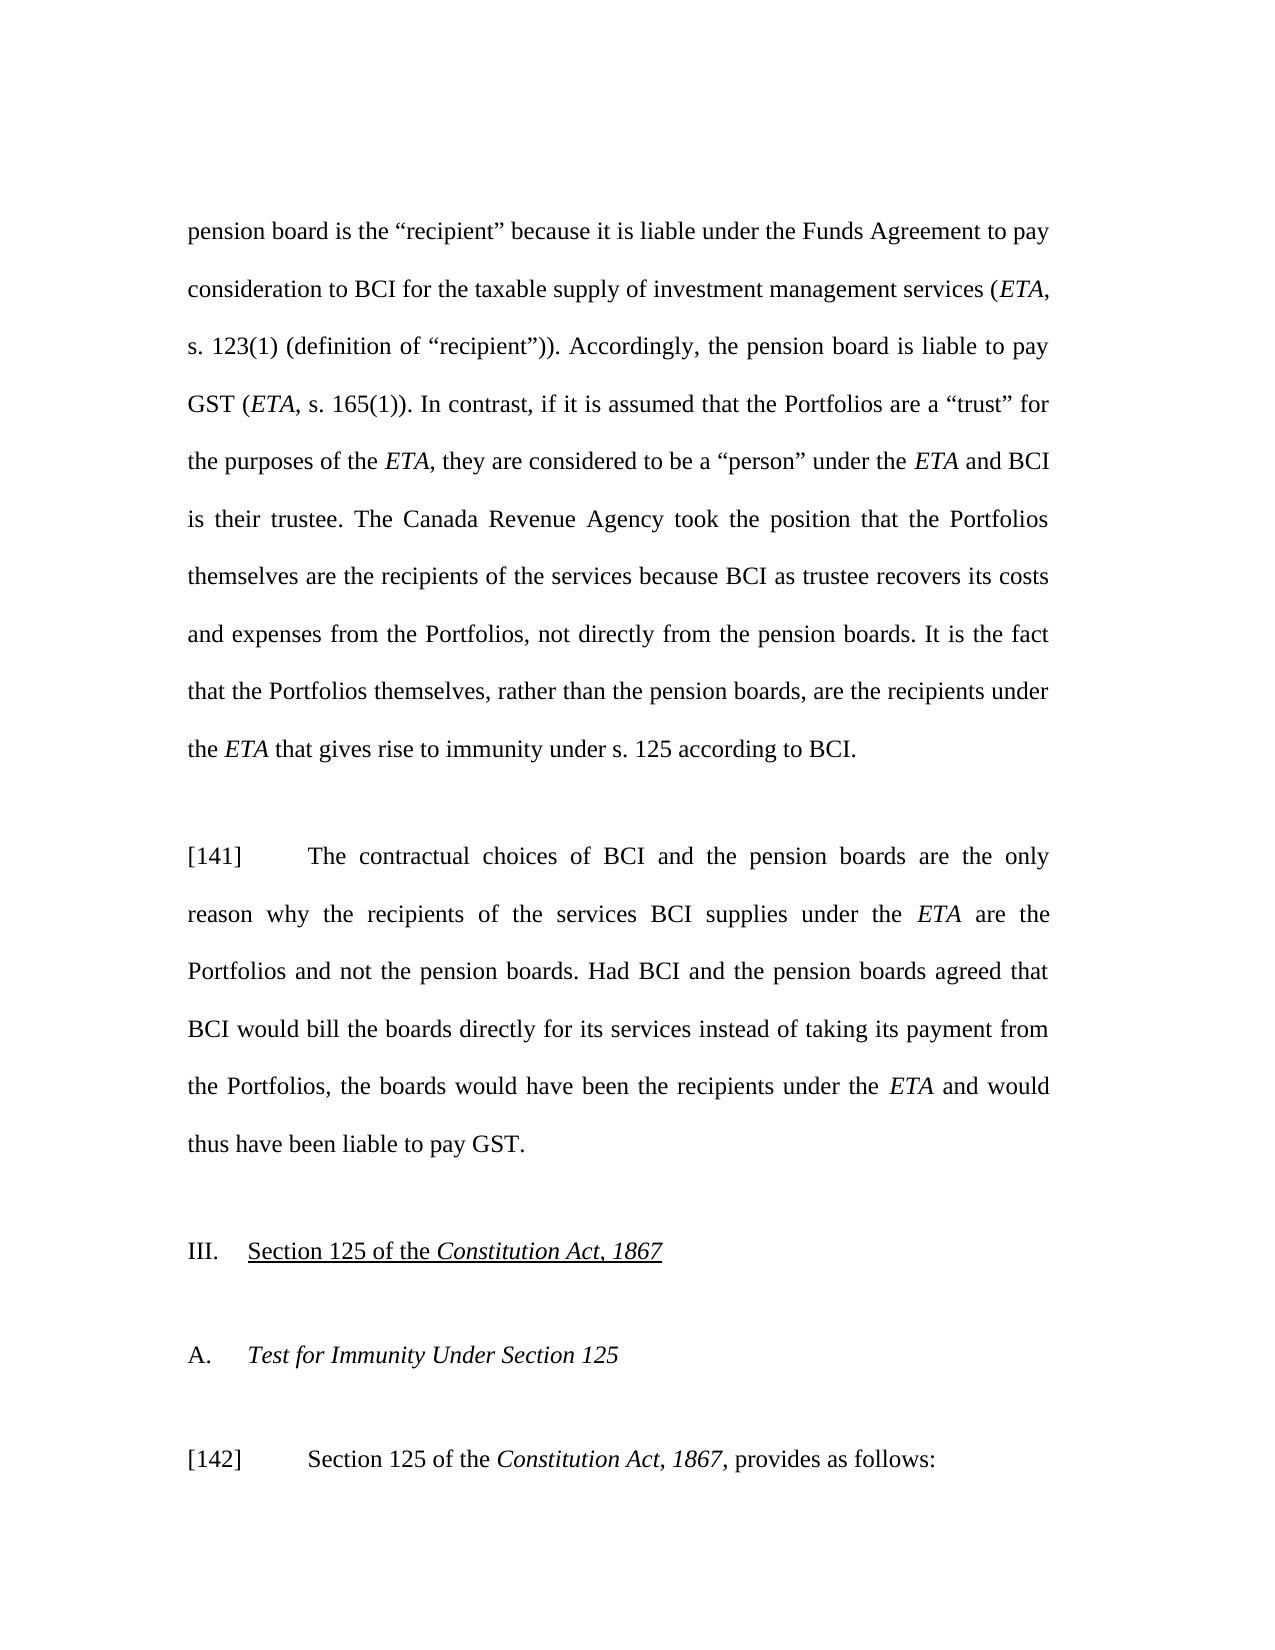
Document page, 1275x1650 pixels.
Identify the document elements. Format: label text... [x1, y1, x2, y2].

text Section 125 of the Constitution Act, 1867, provides as follows: [187, 1444, 1050, 1473]
title Section 125 of the Constitution Act, 1867 [187, 1236, 1050, 1265]
text The contractual choices of BCI and the pension boards are the only reason why the recipients of the services BCI supplies under the ETA are the Portfolios and not the pension boards. Had BCI and the pension boards agreed that BCI would bill the boards directly for its services instead of taking its payment from the Portfolios, the boards would have been the recipients under the ETA and would thus have been liable to pay GST. [187, 841, 1050, 1158]
title Test for Immunity Under Section 125 [187, 1340, 1050, 1369]
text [187, 216, 1050, 763]
